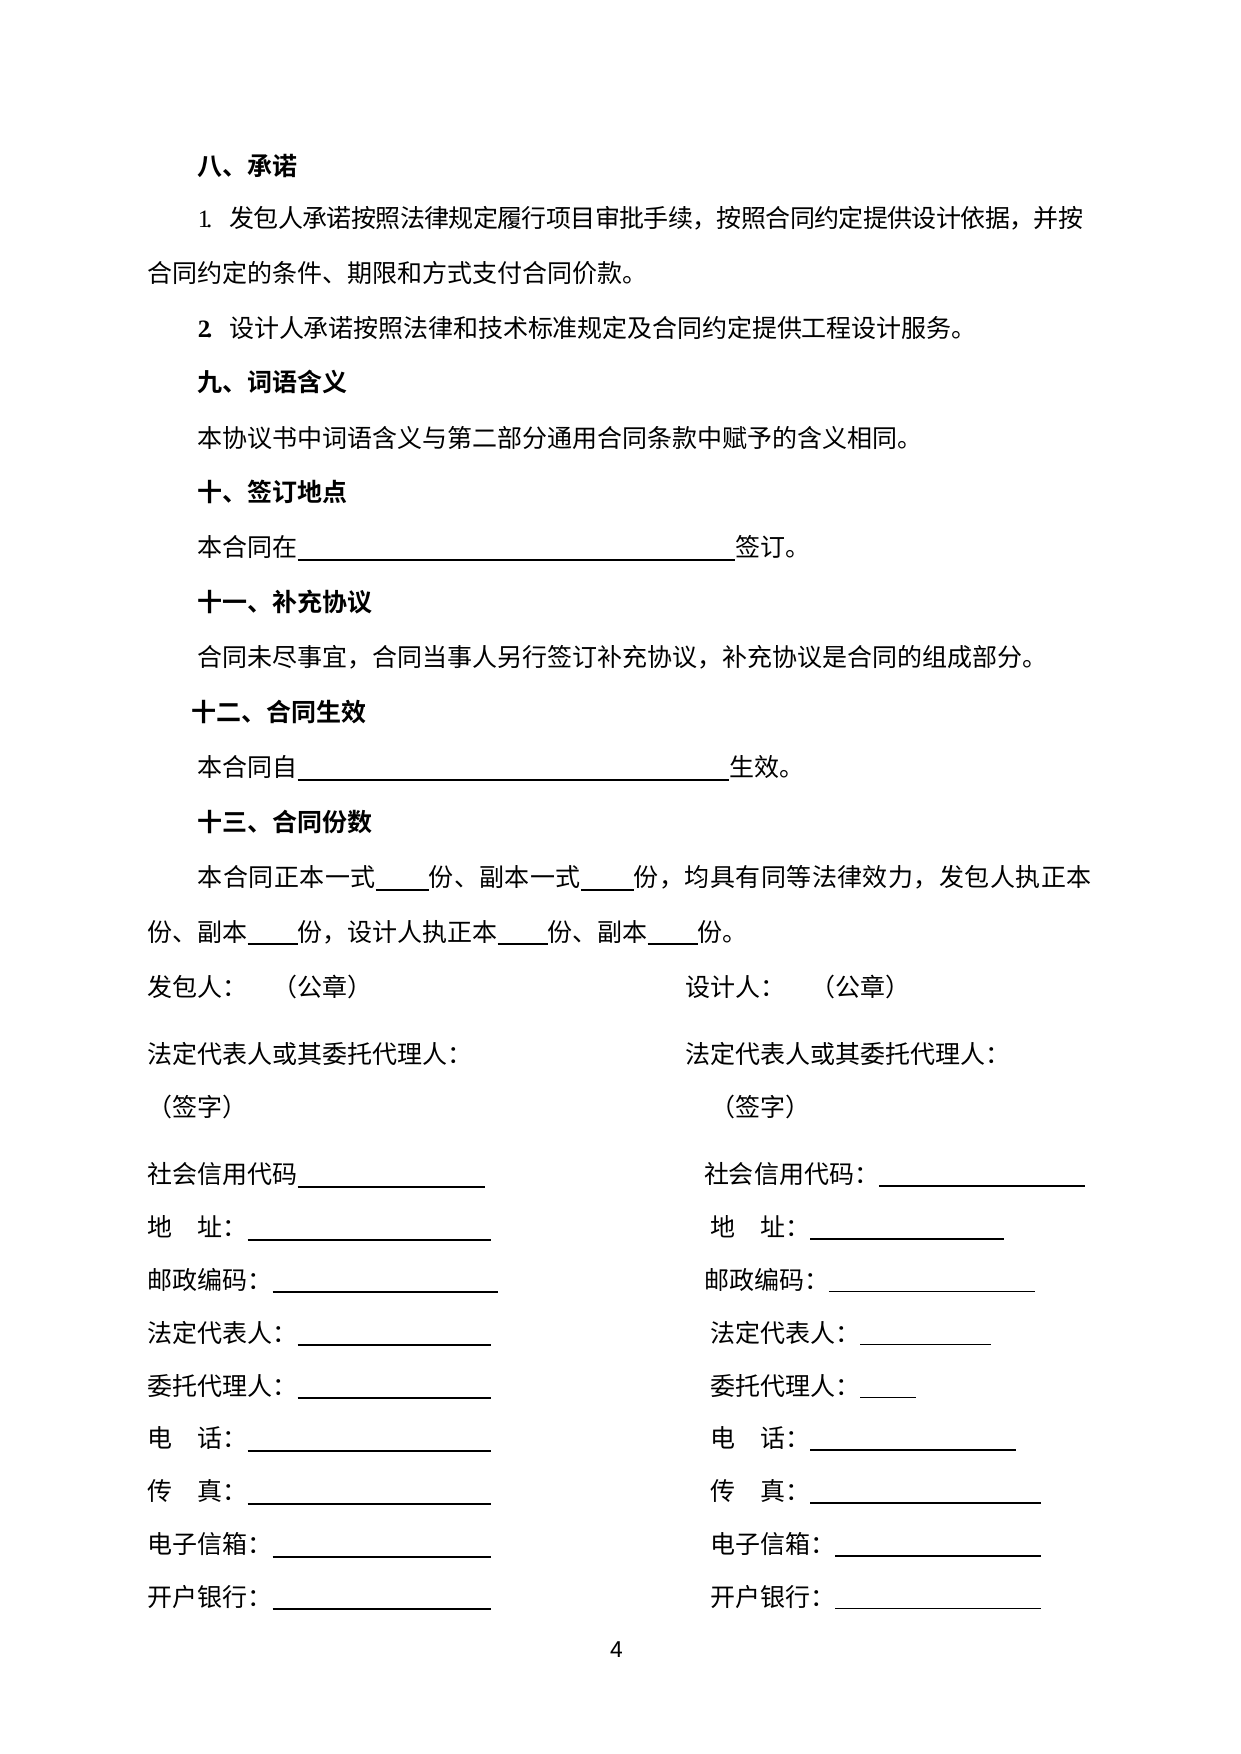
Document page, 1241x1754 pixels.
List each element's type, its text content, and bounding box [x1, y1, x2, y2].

text 开户银行： 开户银行： [148, 1577, 1121, 1614]
text 地 址： 地 址： [148, 1208, 1121, 1244]
text 法定代表人： 法定代表人： [148, 1313, 1121, 1349]
text 邮政编码： 邮政编码： [148, 1260, 1121, 1297]
text 本协议书中词语含义与第二部分通用合同条款中赋予的含义相同。十、签订地点 [198, 418, 923, 509]
text 本合同正本一式 份、副本一式 份，均具有同等法律效力，发包人执正本份、副本 份，设计人执正本 份、副本 份。 [148, 858, 1093, 948]
text 合同未尽事宜，合同当事人另行签订补充协议，补充协议是合同的组成部分。十二、合同生效 [191, 638, 1048, 729]
text 委托代理人： 委托代理人： [148, 1366, 1121, 1402]
text 法定代表人或其委托代理人： 法定代表人或其委托代理人： [148, 1034, 1121, 1071]
text 本合同自 生效。十三、合同份数 [198, 748, 810, 839]
text 传 真： 传 真： [148, 1472, 1121, 1508]
text （签字） （签字） [148, 1087, 1121, 1123]
list 发包人承诺按照法律规定履行项目审批手续，按照合同约定提供设计依据，并按合同约定的条件、期限和方式支付合同价款。 [148, 199, 1092, 289]
text 本合同在 签订。十一、补充协议 [198, 528, 810, 619]
subtitle 八、承诺 [198, 146, 1121, 182]
list 设计人承诺按照法律和技术标准规定及合同约定提供工程设计服务。九、词语含义 [198, 308, 979, 399]
text 电 话： 电 话： [148, 1419, 1121, 1455]
text 发包人： （公章） 设计人： （公章） [148, 967, 1121, 1003]
text 社会信用代码 社会信用代码： [148, 1155, 1121, 1191]
text 电子信箱： 电子信箱： [148, 1525, 1121, 1561]
